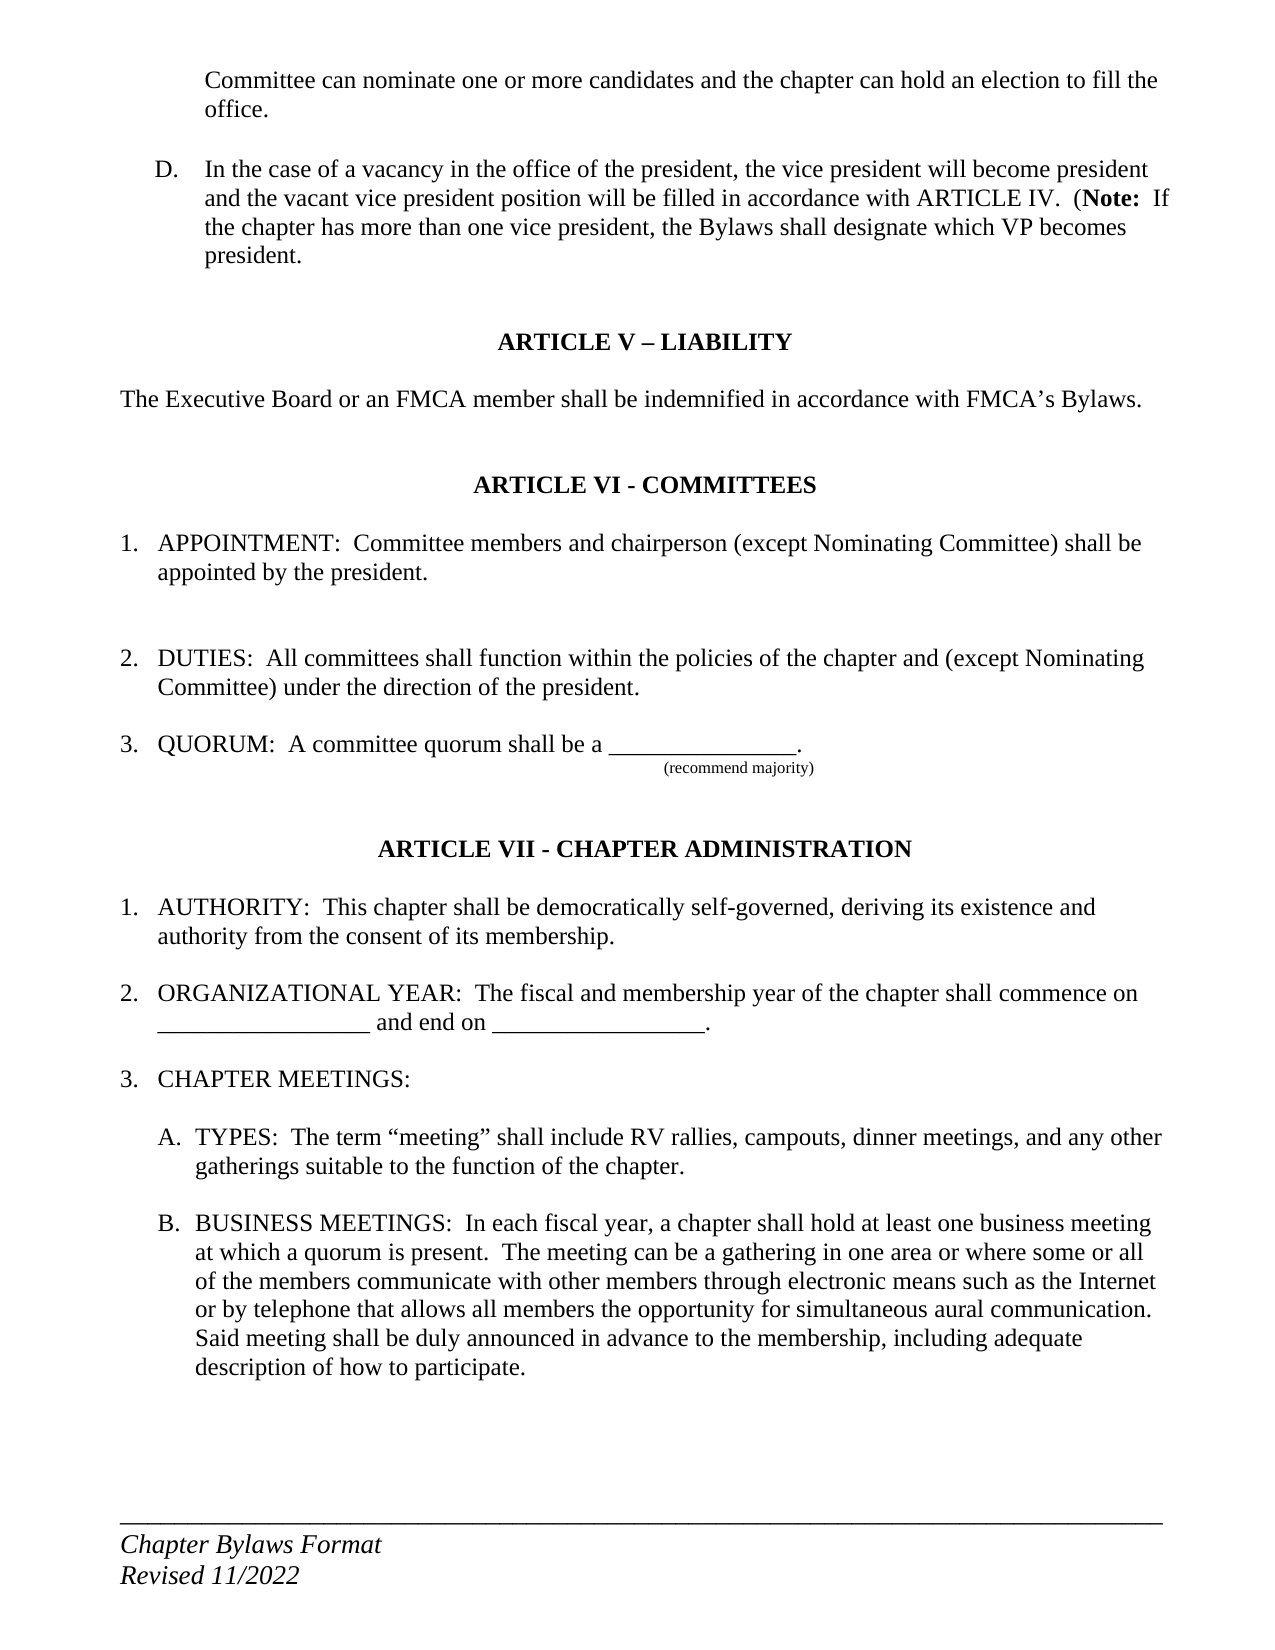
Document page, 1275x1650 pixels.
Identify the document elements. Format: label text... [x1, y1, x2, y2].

text 2. ORGANIZATIONAL YEAR: The fiscal and membership year of the chapter shall commence on _________________ and end on _________________. [120, 978, 1170, 1036]
text 3. QUORUM: A committee quorum shall be a _______________. [120, 729, 1170, 758]
text 1. AUTHORITY: This chapter shall be democratically self-governed, deriving its existence and authority from the consent of its membership. [120, 892, 1170, 949]
text 3. CHAPTER MEETINGS: [120, 1064, 1170, 1093]
text The Executive Board or an FMCA member shall be indemnified in accordance with FMCA’s Bylaws. [120, 384, 1170, 413]
text ARTICLE VII - CHAPTER ADMINISTRATION [120, 834, 1170, 863]
text ARTICLE V – LIABILITY [120, 327, 1170, 355]
text A. TYPES: The term “meeting” shall include RV rallies, campouts, dinner meetings, and any other gatherings suitable to the function of the chapter. [120, 1122, 1170, 1179]
list In the case of a vacancy in the office of the president, the vice president will become president and the vacant vice president position will be filled in accordance with ARTICLE IV. (Note: If the chapter has more than one vice president, the Bylaws shall designate which VP becomes president. [154, 154, 1170, 269]
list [154, 66, 1170, 123]
text B. BUSINESS MEETINGS: In each fiscal year, a chapter shall hold at least one business meeting at which a quorum is present. The meeting can be a gathering in one area or where some or all of the members communicate with other members through electronic means such as the Internet or by telephone that allows all members the opportunity for simultaneous aural communication. Said meeting shall be duly announced in advance to the membership, including adequate description of how to participate. [120, 1208, 1170, 1381]
text (recommend majority) [120, 758, 1170, 777]
text ARTICLE VI - COMMITTEES [120, 470, 1170, 499]
text 1. APPOINTMENT: Committee members and chairperson (except Nominating Committee) shall be appointed by the president. [120, 528, 1170, 585]
text 2. DUTIES: All committees shall function within the policies of the chapter and (except Nominating Committee) under the direction of the president. [120, 643, 1170, 700]
